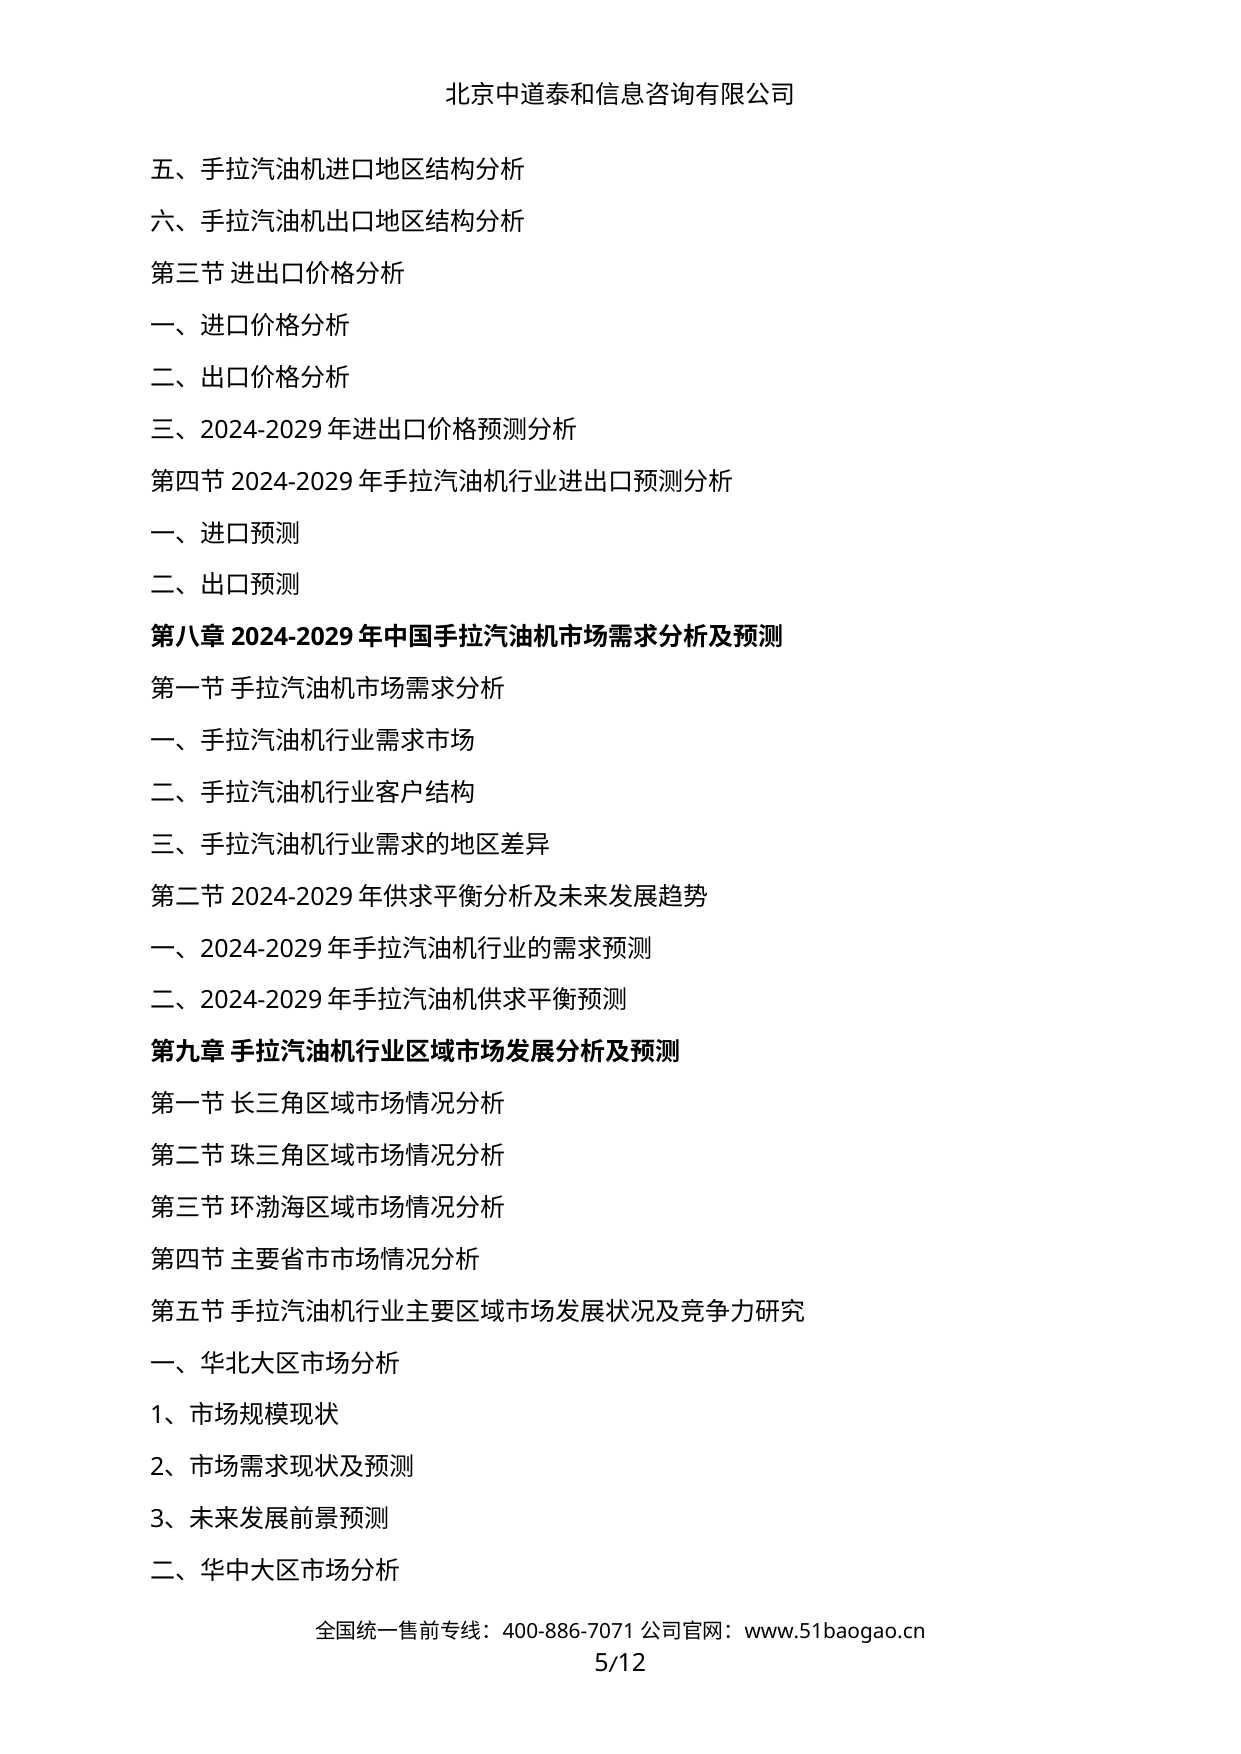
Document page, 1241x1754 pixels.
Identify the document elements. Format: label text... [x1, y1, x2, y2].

text 六、手拉汽油机出口地区结构分析 [150, 202, 1090, 238]
text 一、华北大区市场分析 [150, 1343, 1090, 1379]
text 二、2024-2029年手拉汽油机供求平衡预测 [150, 980, 1090, 1016]
text 第二节 珠三角区域市场情况分析 [150, 1136, 1090, 1172]
text 第二节 2024-2029年供求平衡分析及未来发展趋势 [150, 876, 1090, 912]
text 第一节 长三角区域市场情况分析 [150, 1084, 1090, 1120]
text 五、手拉汽油机进口地区结构分析 [150, 150, 1090, 186]
text 二、出口价格分析 [150, 357, 1090, 394]
text 1、市场规模现状 [150, 1395, 1090, 1431]
text 第九章 手拉汽油机行业区域市场发展分析及预测 [150, 1032, 1090, 1068]
text 第三节 环渤海区域市场情况分析 [150, 1187, 1090, 1224]
text 三、手拉汽油机行业需求的地区差异 [150, 824, 1090, 861]
text 第五节 手拉汽油机行业主要区域市场发展状况及竞争力研究 [150, 1291, 1090, 1327]
text 三、2024-2029年进出口价格预测分析 [150, 409, 1090, 446]
text 第四节 主要省市市场情况分析 [150, 1239, 1090, 1276]
text 第四节 2024-2029年手拉汽油机行业进出口预测分析 [150, 461, 1090, 497]
text 二、出口预测 [150, 565, 1090, 601]
text 一、手拉汽油机行业需求市场 [150, 721, 1090, 757]
text 2、市场需求现状及预测 [150, 1447, 1090, 1483]
text 一、进口价格分析 [150, 306, 1090, 342]
text 一、进口预测 [150, 513, 1090, 549]
text 第一节 手拉汽油机市场需求分析 [150, 669, 1090, 705]
text 二、手拉汽油机行业客户结构 [150, 772, 1090, 809]
text 第三节 进出口价格分析 [150, 254, 1090, 290]
text 3、未来发展前景预测 [150, 1499, 1090, 1535]
text 二、华中大区市场分析 [150, 1551, 1090, 1587]
text 一、2024-2029年手拉汽油机行业的需求预测 [150, 928, 1090, 964]
text 第八章 2024-2029年中国手拉汽油机市场需求分析及预测 [150, 617, 1090, 653]
